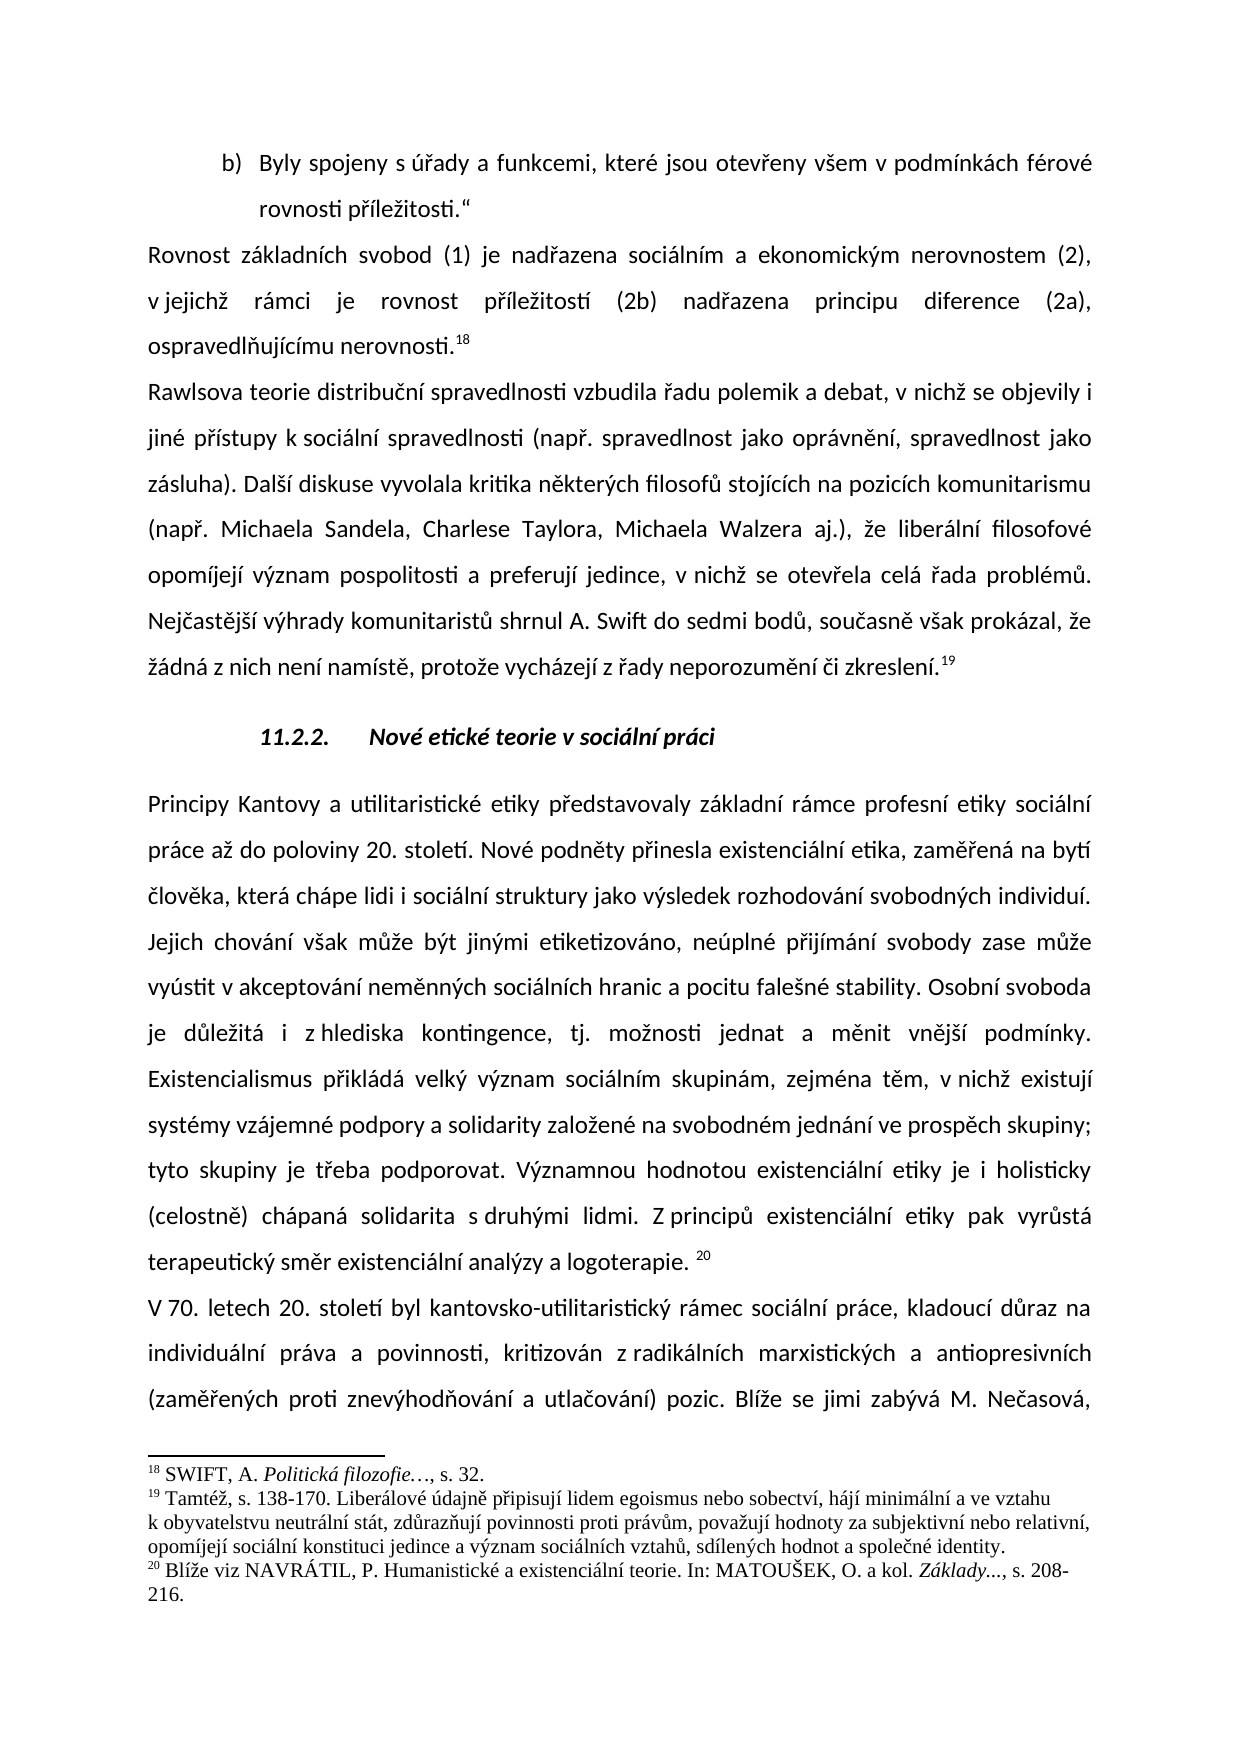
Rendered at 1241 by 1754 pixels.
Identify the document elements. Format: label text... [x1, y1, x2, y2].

subtitle Nové etické teorie v sociální práci [259, 721, 1093, 752]
list Byly spojeny s úřady a funkcemi, které jsou otevřeny všem v podmínkách férové rovnosti příležitosti.“ [221, 148, 1093, 224]
text Rovnost základních svobod (1) je nadřazena sociálním a ekonomickým nerovnostem (2), v jejichž rámci je rovnost příležitostí (2b) nadřazena principu diference (2a), ospravedlňujícímu nerovnosti. [148, 239, 1093, 361]
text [148, 1292, 1093, 1414]
text Principy Kantovy a utilitaristické etiky představovaly základní rámce profesní etiky sociální práce až do poloviny 20. století. Nové podněty přinesla existenciální etika, zaměřená na bytí člověka, která chápe lidi i sociální struktury jako výsledek rozhodování svobodných individuí. Jejich chování však může být jinými etiketizováno, neúplné přijímání svobody zase může vyústit v akceptování neměnných sociálních hranic a pocitu falešné stability. Osobní svoboda je důležitá i z hlediska kontingence, tj. možnosti jednat a měnit vnější podmínky. Existencialismus přikládá velký význam sociálním skupinám, zejména těm, v nichž existují systémy vzájemné podpory a solidarity založené na svobodném jednání ve prospěch skupiny; tyto skupiny je třeba podporovat. Významnou hodnotou existenciální etiky je i holisticky (celostně) chápaná solidarita s druhými lidmi. Z principů existenciální etiky pak vyrůstá terapeutický směr existenciální analýzy a logoterapie. [148, 789, 1093, 1276]
text Rawlsova teorie distribuční spravedlnosti vzbudila řadu polemik a debat, v nichž se objevily i jiné přístupy k sociální spravedlnosti (např. spravedlnost jako oprávnění, spravedlnost jako zásluha). Další diskuse vyvolala kritika některých filosofů stojících na pozicích komunitarismu (např. Michaela Sandela, Charlese Taylora, Michaela Walzera aj.), že liberální filosofové opomíjejí význam pospolitosti a preferují jedince, v nichž se otevřela celá řada problémů. Nejčastější výhrady komunitaristů shrnul A. Swift do sedmi bodů, současně však prokázal, že žádná z nich není namístě, protože vycházejí z řady neporozumění či zkreslení. [148, 376, 1093, 681]
